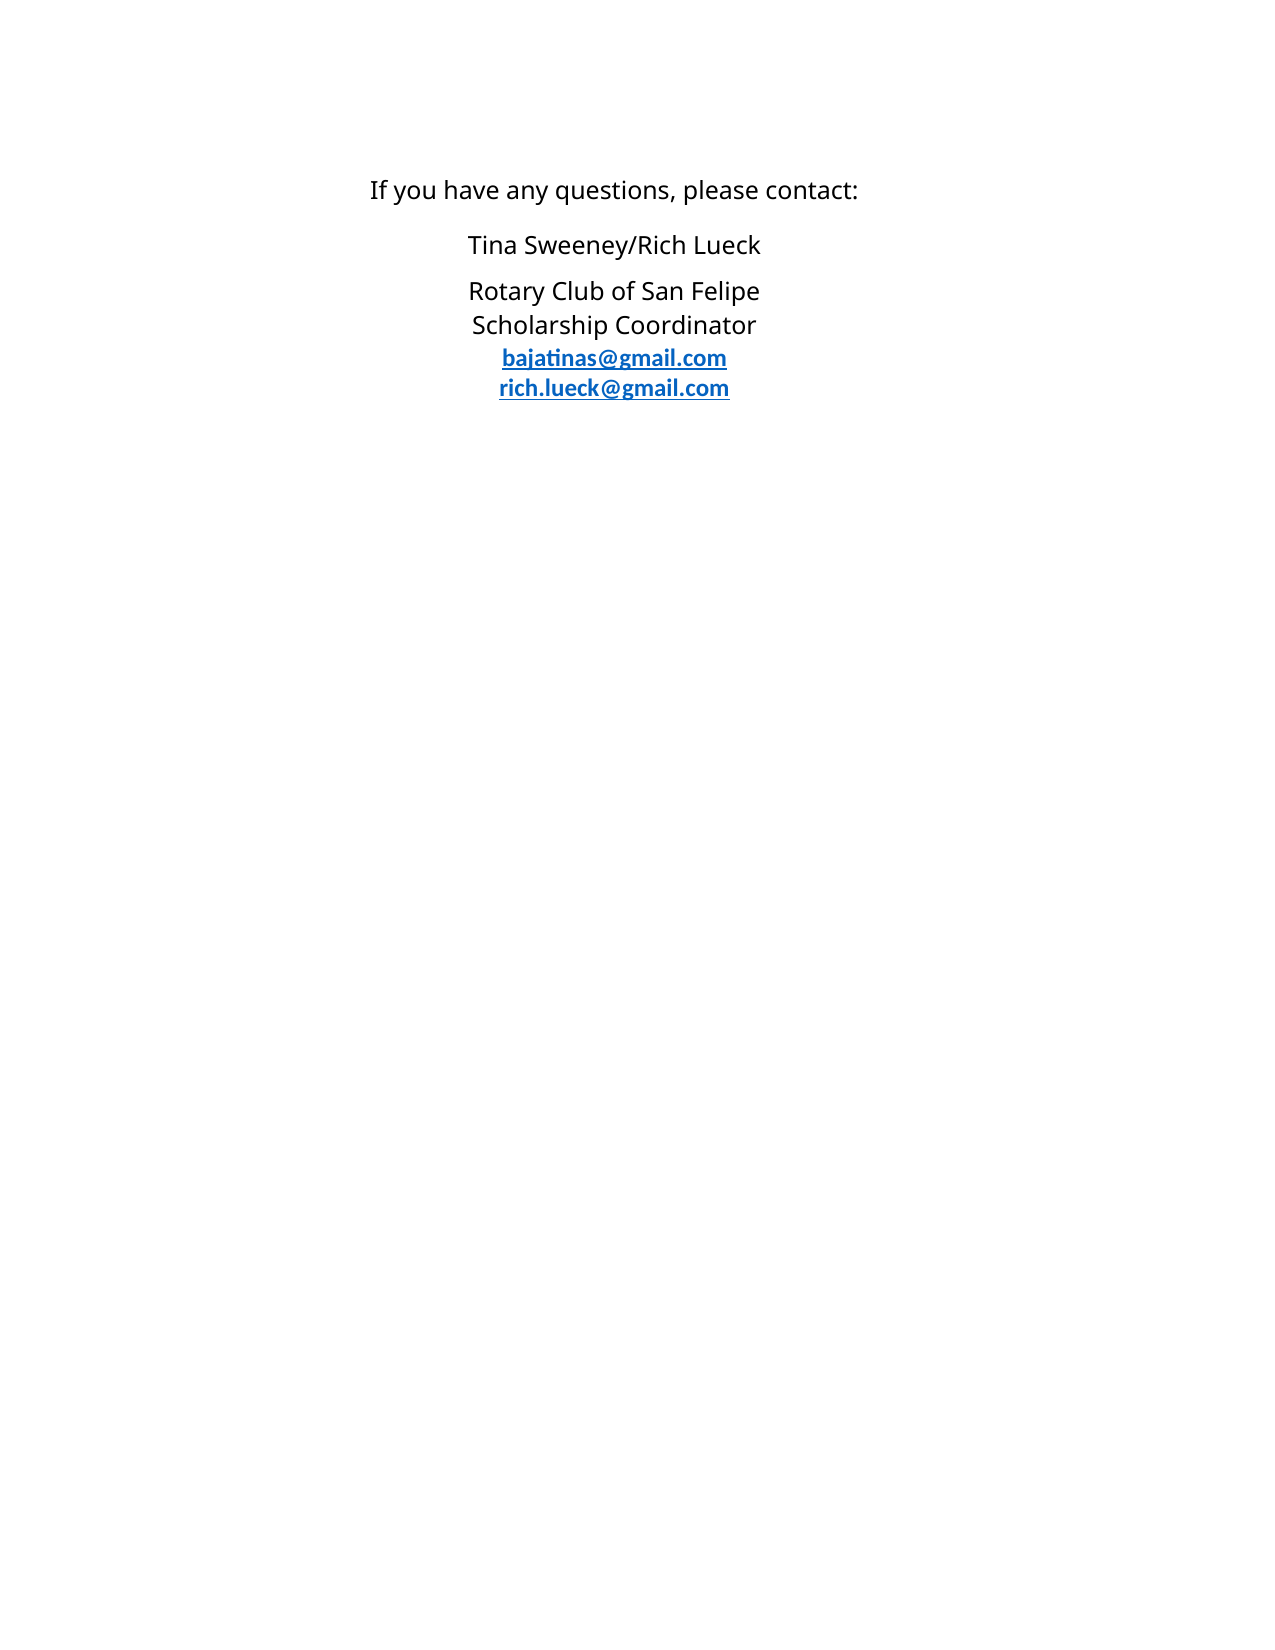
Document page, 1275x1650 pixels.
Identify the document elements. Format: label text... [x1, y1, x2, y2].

subtitle If you have any questions, please contact: [75, 172, 1153, 207]
subtitle Scholarship Coordinator [75, 308, 1153, 342]
subtitle Rotary Club of San Felipe [75, 274, 1153, 308]
subtitle bajatinas@gmail.com [75, 342, 1153, 373]
text rich.lueck@gmail.com [75, 373, 1153, 403]
subtitle Tina Sweeney/Rich Lueck [75, 227, 1153, 261]
